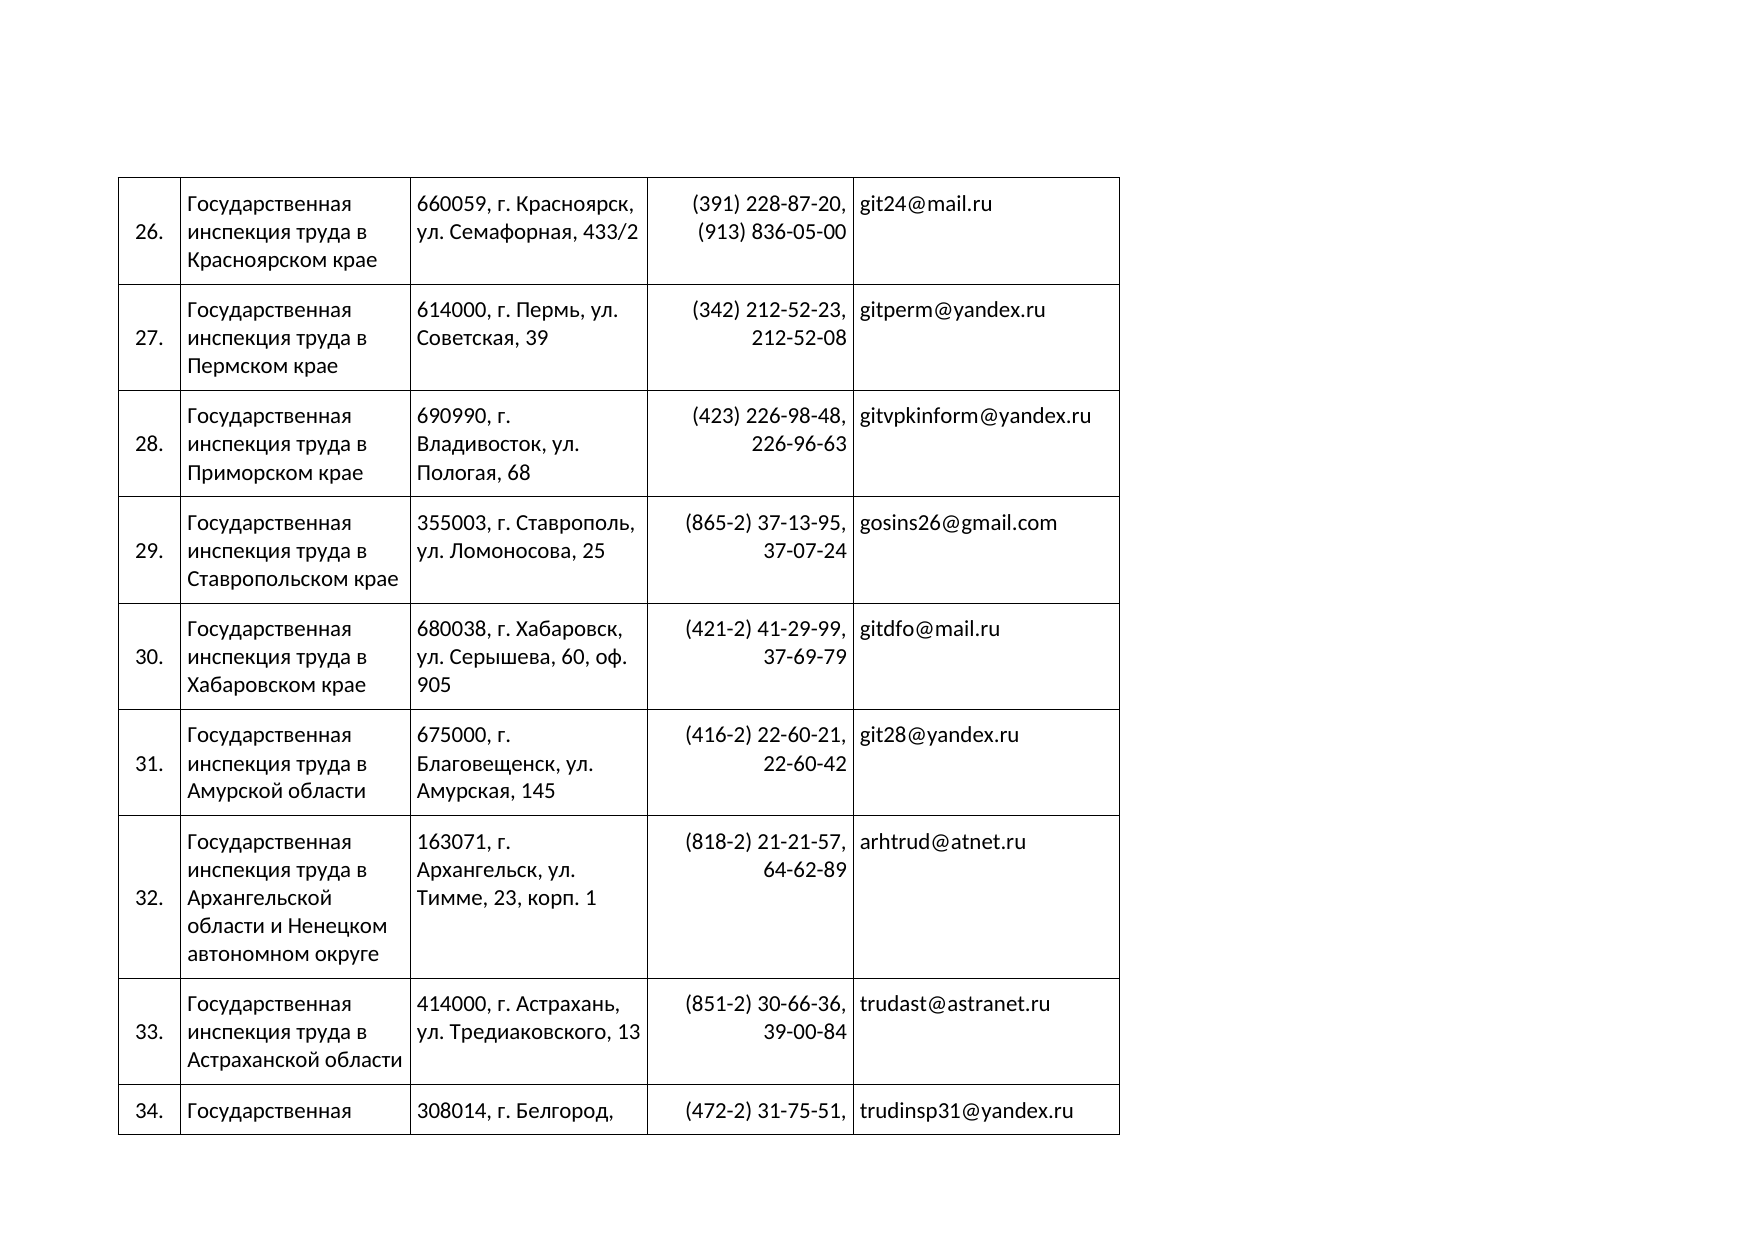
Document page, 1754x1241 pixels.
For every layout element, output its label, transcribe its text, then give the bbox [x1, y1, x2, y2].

table_cell gosins26@gmail.com [854, 497, 1119, 603]
table_cell Государственная инспекция труда в Приморском крае [181, 391, 410, 496]
table_cell (416-2) 22-60-21, 22-60-42 [648, 710, 853, 815]
table_cell Государственная инспекция труда в Амурской области [181, 710, 410, 815]
table_cell Государственная инспекция труда в Пермском крае [181, 285, 410, 390]
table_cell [181, 1085, 410, 1134]
table_cell trudast@astranet.ru [854, 979, 1119, 1084]
table_cell 660059, г. Красноярск, ул. Семафорная, 433/2 [411, 178, 647, 283]
table_cell Государственная инспекция труда в Ставропольском крае [181, 497, 410, 603]
table_cell arhtrud@atnet.ru [854, 816, 1119, 978]
table_cell 690990, г. Владивосток, ул. Пологая, 68 [411, 391, 647, 496]
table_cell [854, 1085, 1119, 1134]
table_cell 26. [119, 178, 180, 283]
table_cell (818-2) 21-21-57, 64-62-89 [648, 816, 853, 978]
table_cell 675000, г. Благовещенск, ул. Амурская, 145 [411, 710, 647, 815]
table_cell git28@yandex.ru [854, 710, 1119, 815]
table_cell Государственная инспекция труда в Архангельской области и Ненецком автономном округе [181, 816, 410, 978]
table_cell 163071, г. Архангельск, ул. Тимме, 23, корп. 1 [411, 816, 647, 978]
table_cell 29. [119, 497, 180, 603]
table_cell 31. [119, 710, 180, 815]
table_cell (342) 212-52-23, 212-52-08 [648, 285, 853, 390]
table_cell 32. [119, 816, 180, 978]
table_cell Государственная инспекция труда в Хабаровском крае [181, 604, 410, 709]
table_cell 680038, г. Хабаровск, ул. Серышева, 60, оф. 905 [411, 604, 647, 709]
table_cell (391) 228-87-20, (913) 836-05-00 [648, 178, 853, 283]
table_cell (421-2) 41-29-99, 37-69-79 [648, 604, 853, 709]
table_cell 355003, г. Ставрополь, ул. Ломоносова, 25 [411, 497, 647, 603]
table_cell (851-2) 30-66-36, 39-00-84 [648, 979, 853, 1084]
table_cell gitperm@yandex.ru [854, 285, 1119, 390]
table_cell Государственная инспекция труда в Астраханской области [181, 979, 410, 1084]
table_cell 30. [119, 604, 180, 709]
table_cell (865-2) 37-13-95, 37-07-24 [648, 497, 853, 603]
table_cell 414000, г. Астрахань, ул. Тредиаковского, 13 [411, 979, 647, 1084]
table_cell 33. [119, 979, 180, 1084]
table_cell git24@mail.ru [854, 178, 1119, 283]
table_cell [411, 1085, 647, 1134]
table_cell gitvpkinform@yandex.ru [854, 391, 1119, 496]
table_cell 34. [119, 1085, 180, 1134]
table_cell 27. [119, 285, 180, 390]
table_cell gitdfo@mail.ru [854, 604, 1119, 709]
table_cell (423) 226-98-48, 226-96-63 [648, 391, 853, 496]
table_cell Государственная инспекция труда в Красноярском крае [181, 178, 410, 283]
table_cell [648, 1085, 853, 1134]
table_cell 28. [119, 391, 180, 496]
table_cell 614000, г. Пермь, ул. Советская, 39 [411, 285, 647, 390]
